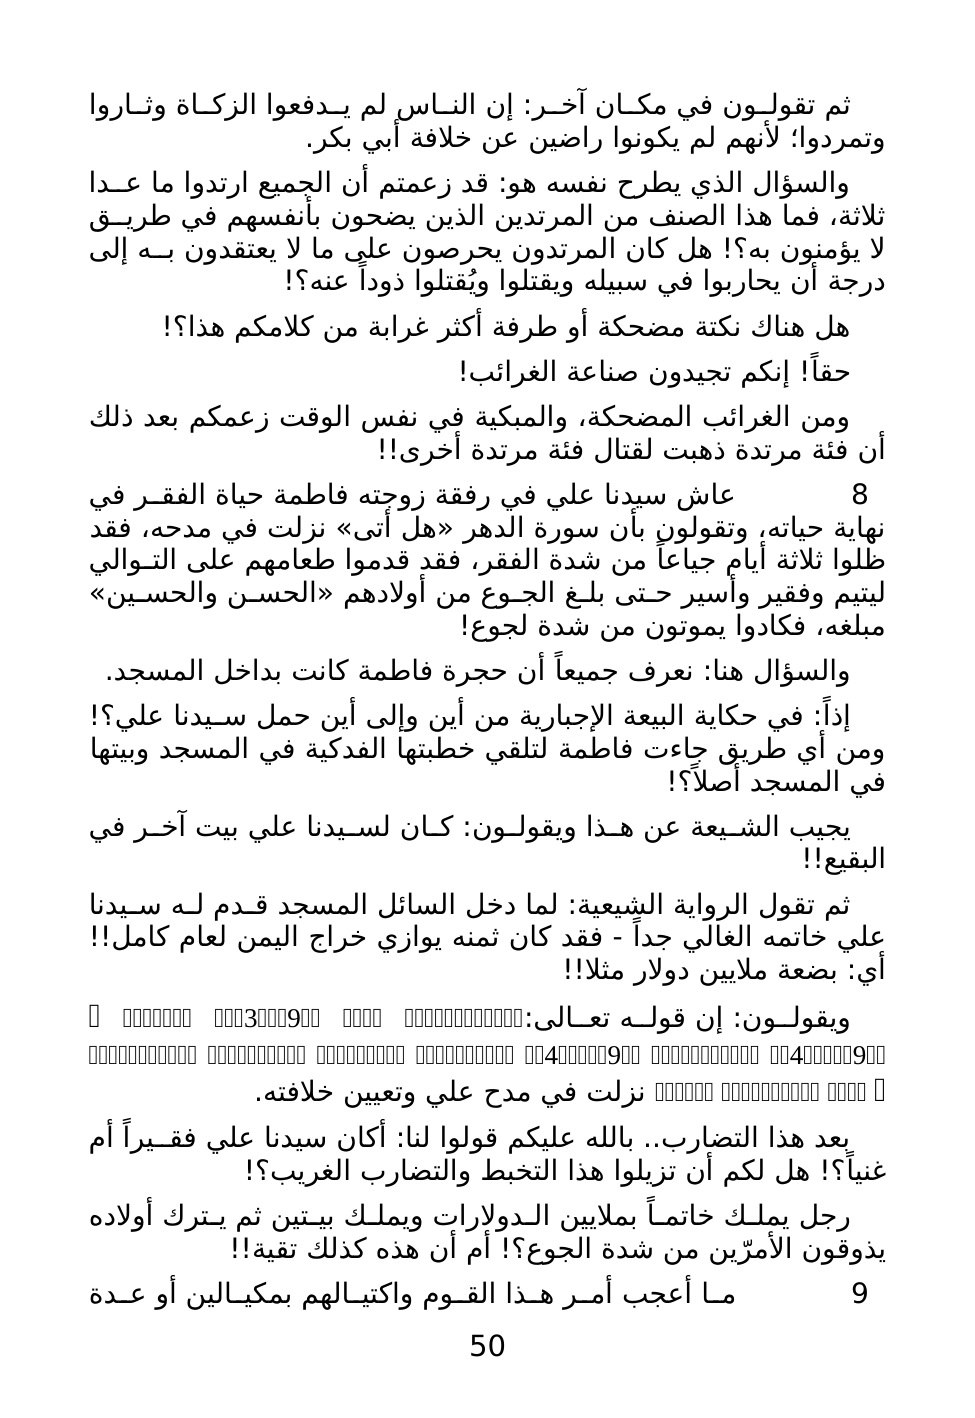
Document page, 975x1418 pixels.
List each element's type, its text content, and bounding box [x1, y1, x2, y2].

text حقاً! إنكم تجيدون صناعة الغرائب! [89, 355, 886, 388]
text والسؤال الذي يطرح نفسه هو: قد زعمتم أن الجميع ارتدوا ما عدا ثلاثة، فما هذا الصنف من المرتدين الذين يضحون بأنفسهم في طريق لا يؤمنون به؟! هل كان المرتدون يحرصون على ما لا يعتقدون به إلى درجة أن يحاربوا في سبيله ويقتلوا ويُقتلوا ذوداً عنه؟! [89, 167, 886, 297]
text ويقولون: إن قوله تعالى: نزلت في مدح علي وتعيين خلافته. [89, 999, 886, 1109]
text ثم تقولون في مكان آخر: إن الناس لم يدفعوا الزكاة وثاروا وتمردوا؛ لأنهم لم يكونوا راضين عن خلافة أبي بكر. [89, 89, 886, 154]
list عاش سيدنا علي في رفقة زوجته فاطمة حياة الفقر في نهاية حياته، وتقولون بأن سورة الدهر «هل أتى» نزلت في مدحه، فقد ظلوا ثلاثة أيام جياعاً من شدة الفقر، فقد قدموا طعامهم على التوالي ليتيم وفقير وأسير حتى بلغ الجوع من أولادهم «الحسن والحسين» مبلغه، فكادوا يموتون من شدة لجوع! [89, 478, 886, 642]
text رجل يملك خاتماً بملايين الدولارات ويملك بيتين ثم يترك أولاده يذوقون الأمرّين من شدة الجوع؟! أم أن هذه كذلك تقية!! [89, 1200, 886, 1265]
text بعد هذا التضارب.. بالله عليكم قولوا لنا: أكان سيدنا علي فقيراً أم غنياً؟! هل لكم أن تزيلوا هذا التخبط والتضارب الغريب؟! [89, 1122, 886, 1187]
text يجيب الشيعة عن هذا ويقولون: كان لسيدنا علي بيت آخر في البقيع!! [89, 810, 886, 876]
text ثم تقول الرواية الشيعية: لما دخل السائل المسجد قدم له سيدنا علي خاتمه الغالي جداً - فقد كان ثمنه يوازي خراج اليمن لعام كامل!! أي: بضعة ملايين دولار مثلا!! [89, 888, 886, 986]
text هل هناك نكتة مضحكة أو طرفة أكثر غرابة من كلامكم هذا؟! [89, 310, 886, 343]
text والسؤال هنا: نعرف جميعاً أن حجرة فاطمة كانت بداخل المسجد. [89, 654, 886, 687]
text ومن الغرائب المضحكة، والمبكية في نفس الوقت زعمكم بعد ذلك أن فئة مرتدة ذهبت لقتال فئة مرتدة أخرى!! [89, 400, 886, 466]
text إذاً: في حكاية البيعة الإجبارية من أين وإلى أين حمل سيدنا علي؟! ومن أي طريق جاءت فاطمة لتلقي خطبتها الفدكية في المسجد وبيتها في المسجد أصلاً؟! [89, 699, 886, 798]
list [89, 1278, 886, 1310]
